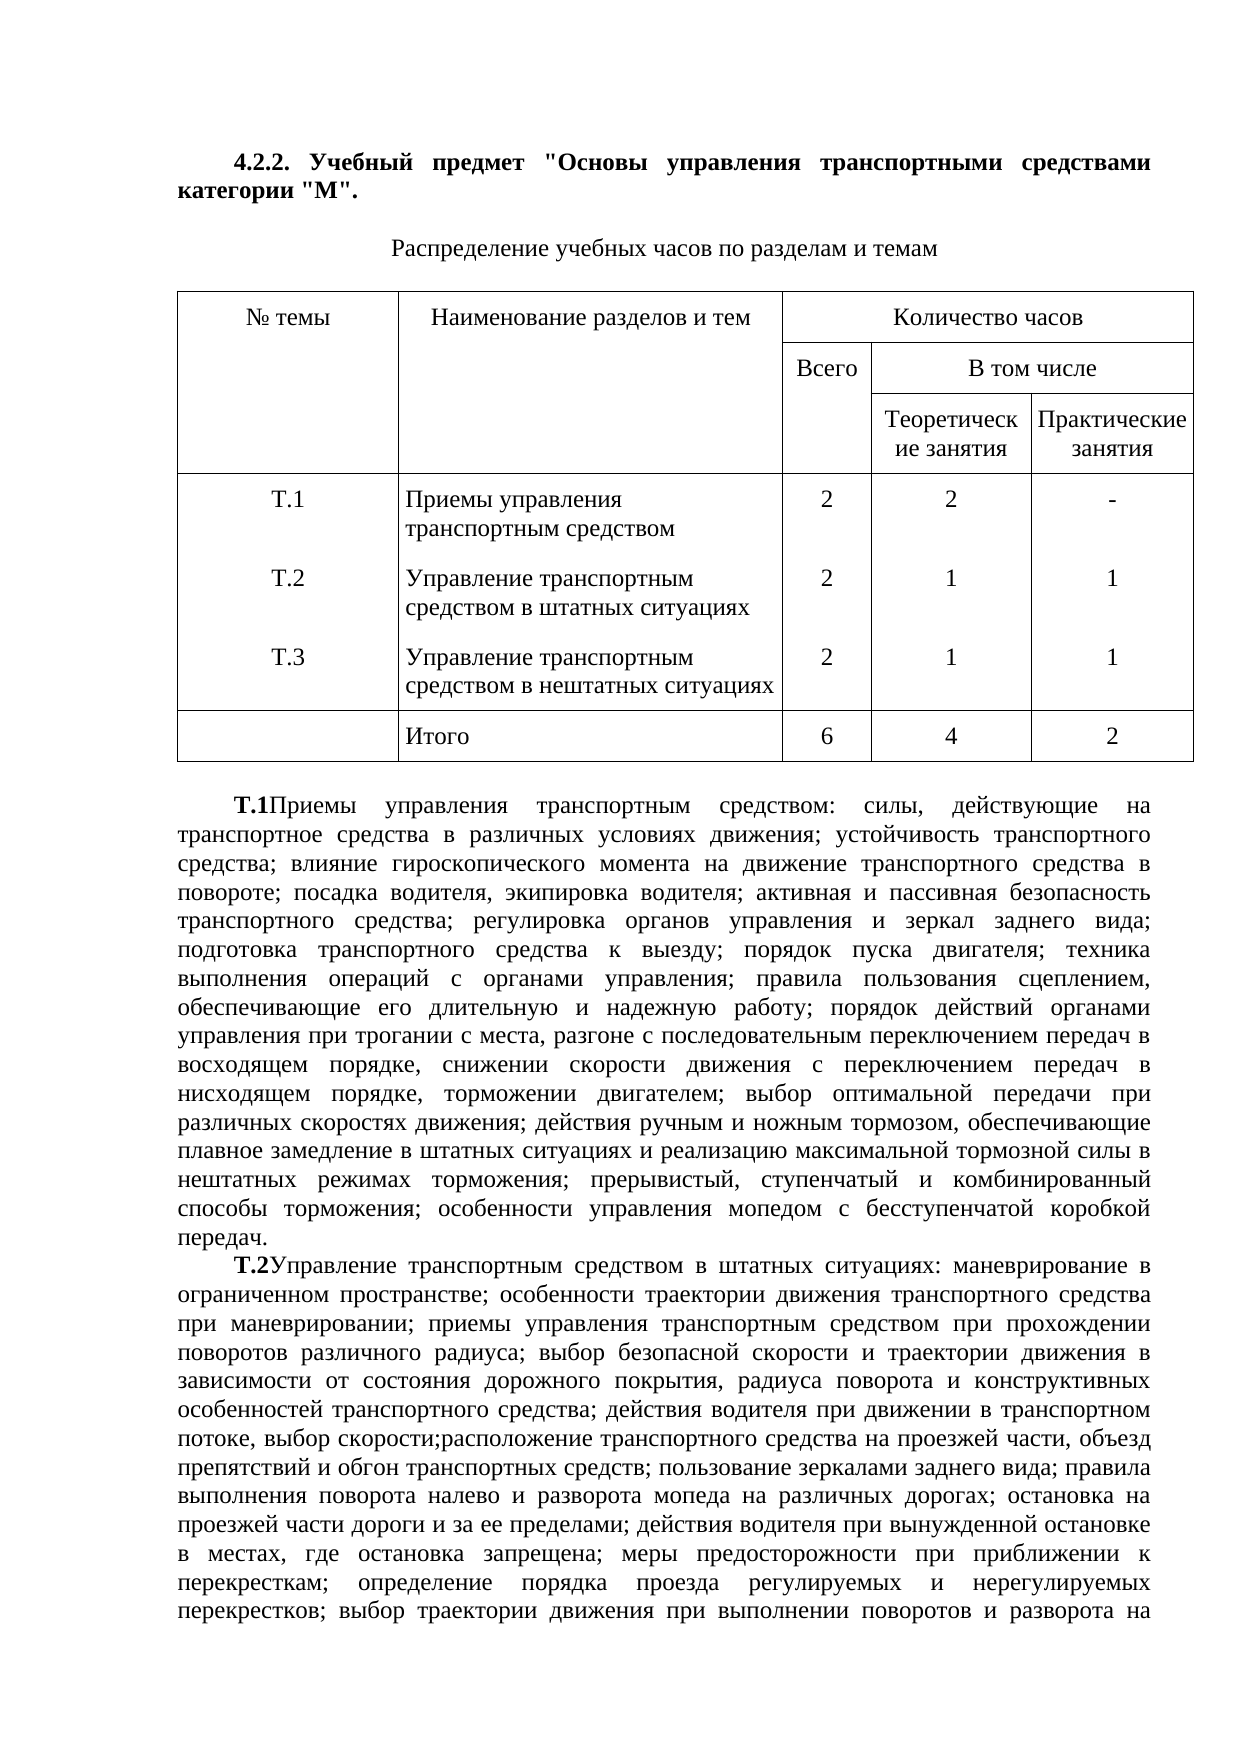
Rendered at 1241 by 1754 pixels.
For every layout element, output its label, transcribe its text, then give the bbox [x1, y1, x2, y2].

table_cell 2 [872, 474, 1031, 552]
text Распределение учебных часов по разделам и темам [177, 233, 1152, 262]
table_cell 1 [1032, 552, 1193, 631]
table_cell Т.3 [178, 631, 398, 710]
table_cell - [1032, 474, 1193, 552]
table_cell 6 [783, 711, 871, 761]
table_cell 2 [1032, 711, 1193, 761]
table_cell Итого [399, 711, 782, 761]
table_cell 1 [872, 631, 1031, 710]
table_header № темы [178, 292, 398, 472]
table_header Наименование разделов и тем [399, 292, 782, 472]
table_cell Приемы управления транспортным средством [399, 474, 782, 552]
table_cell 2 [783, 631, 871, 710]
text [177, 1251, 1152, 1624]
table_cell 1 [872, 552, 1031, 631]
table_cell [178, 711, 398, 761]
table_cell 2 [783, 474, 871, 552]
text 4.2.2. Учебный предмет "Основы управления транспортными средствами категории "M". [177, 147, 1152, 204]
table_cell 1 [1032, 631, 1193, 710]
text Т.1Приемы управления транспортным средством: силы, действующие на транспортное средства в различных условиях движения; устойчивость транспортного средства; влияние гироскопического момента на движение транспортного средства в повороте; посадка водителя, экипировка водителя; активная и пассивная безопасность транспортного средства; регулировка органов управления и зеркал заднего вида; подготовка транспортного средства к выезду; порядок пуска двигателя; техника выполнения операций с органами управления; правила пользования сцеплением, обеспечивающие его длительную и надежную работу; порядок действий органами управления при трогании с места, разгоне с последовательным переключением передач в восходящем порядке, снижении скорости движения с переключением передач в нисходящем порядке, торможении двигателем; выбор оптимальной передачи при различных скоростях движения; действия ручным и ножным тормозом, обеспечивающие плавное замедление в штатных ситуациях и реализацию максимальной тормозной силы в нештатных режимах торможения; прерывистый, ступенчатый и комбинированный способы торможения; особенности управления мопедом с бесступенчатой коробкой передач. [177, 791, 1152, 1251]
table_cell 4 [872, 711, 1031, 761]
table_cell В том числе [872, 343, 1193, 393]
table_cell Управление транспортным средством в нештатных ситуациях [399, 631, 782, 710]
table_cell 2 [783, 552, 871, 631]
table_cell Практические занятия [1032, 394, 1193, 472]
table_cell Управление транспортным средством в штатных ситуациях [399, 552, 782, 631]
table_cell Т.2 [178, 552, 398, 631]
table_cell Т.1 [178, 474, 398, 552]
table_cell Всего [783, 343, 871, 472]
table_header Количество часов [783, 292, 1193, 342]
table_cell Теоретические занятия [872, 394, 1031, 472]
